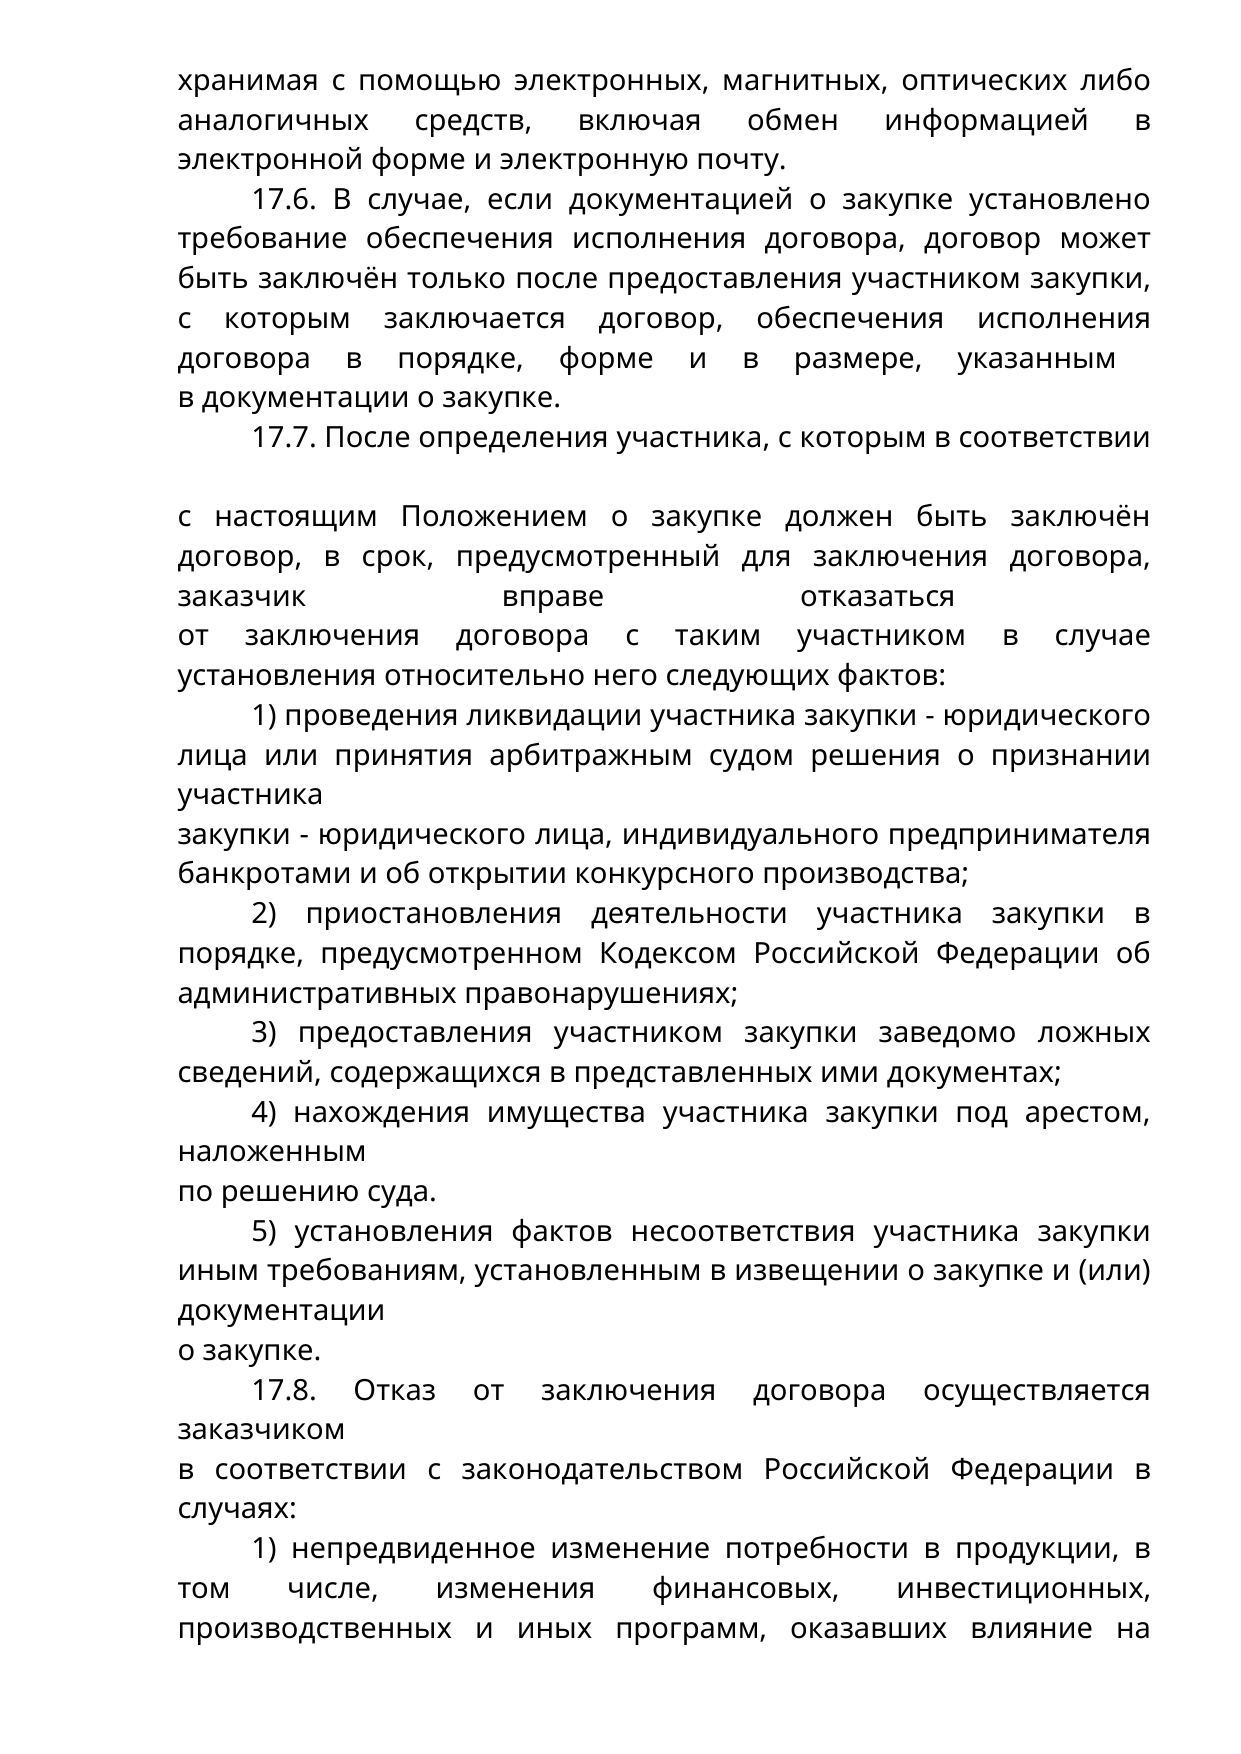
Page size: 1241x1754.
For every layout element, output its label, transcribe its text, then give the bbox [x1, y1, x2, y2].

text 1) проведения ликвидации участника закупки - юридического лица или принятия арбитражным судом решения о признании участника закупки - юридического лица, индивидуального предпринимателя банкротами и об открытии конкурсного производства; [177, 694, 1152, 892]
text 17.8. Отказ от заключения договора осуществляется заказчиком в соответствии с законодательством Российской Федерации в случаях: [177, 1369, 1152, 1527]
text 17.7. После определения участника, с которым в соответствии с настоящим Положением о закупке должен быть заключён договор, в срок, предусмотренный для заключения договора, заказчик вправе отказаться от заключения договора с таким участником в случае установления относительно него следующих фактов: [177, 416, 1152, 694]
text 17.6. В случае, если документацией о закупке установлено требование обеспечения исполнения договора, договор может быть заключён только после предоставления участником закупки, с которым заключается договор, обеспечения исполнения договора в порядке, форме и в размере, указанным в документации о закупке. [177, 178, 1152, 416]
text 3) предоставления участником закупки заведомо ложных сведений, содержащихся в представленных ими документах; [177, 1012, 1152, 1091]
text 2) приостановления деятельности участника закупки в порядке, предусмотренном Кодексом Российской Федерации об административных правонарушениях; [177, 892, 1152, 1012]
text 5) установления фактов несоответствия участника закупки иным требованиям, установленным в извещении о закупке и (или) документации о закупке. [177, 1210, 1152, 1369]
text 4) нахождения имущества участника закупки под арестом, наложенным по решению суда. [177, 1091, 1152, 1210]
